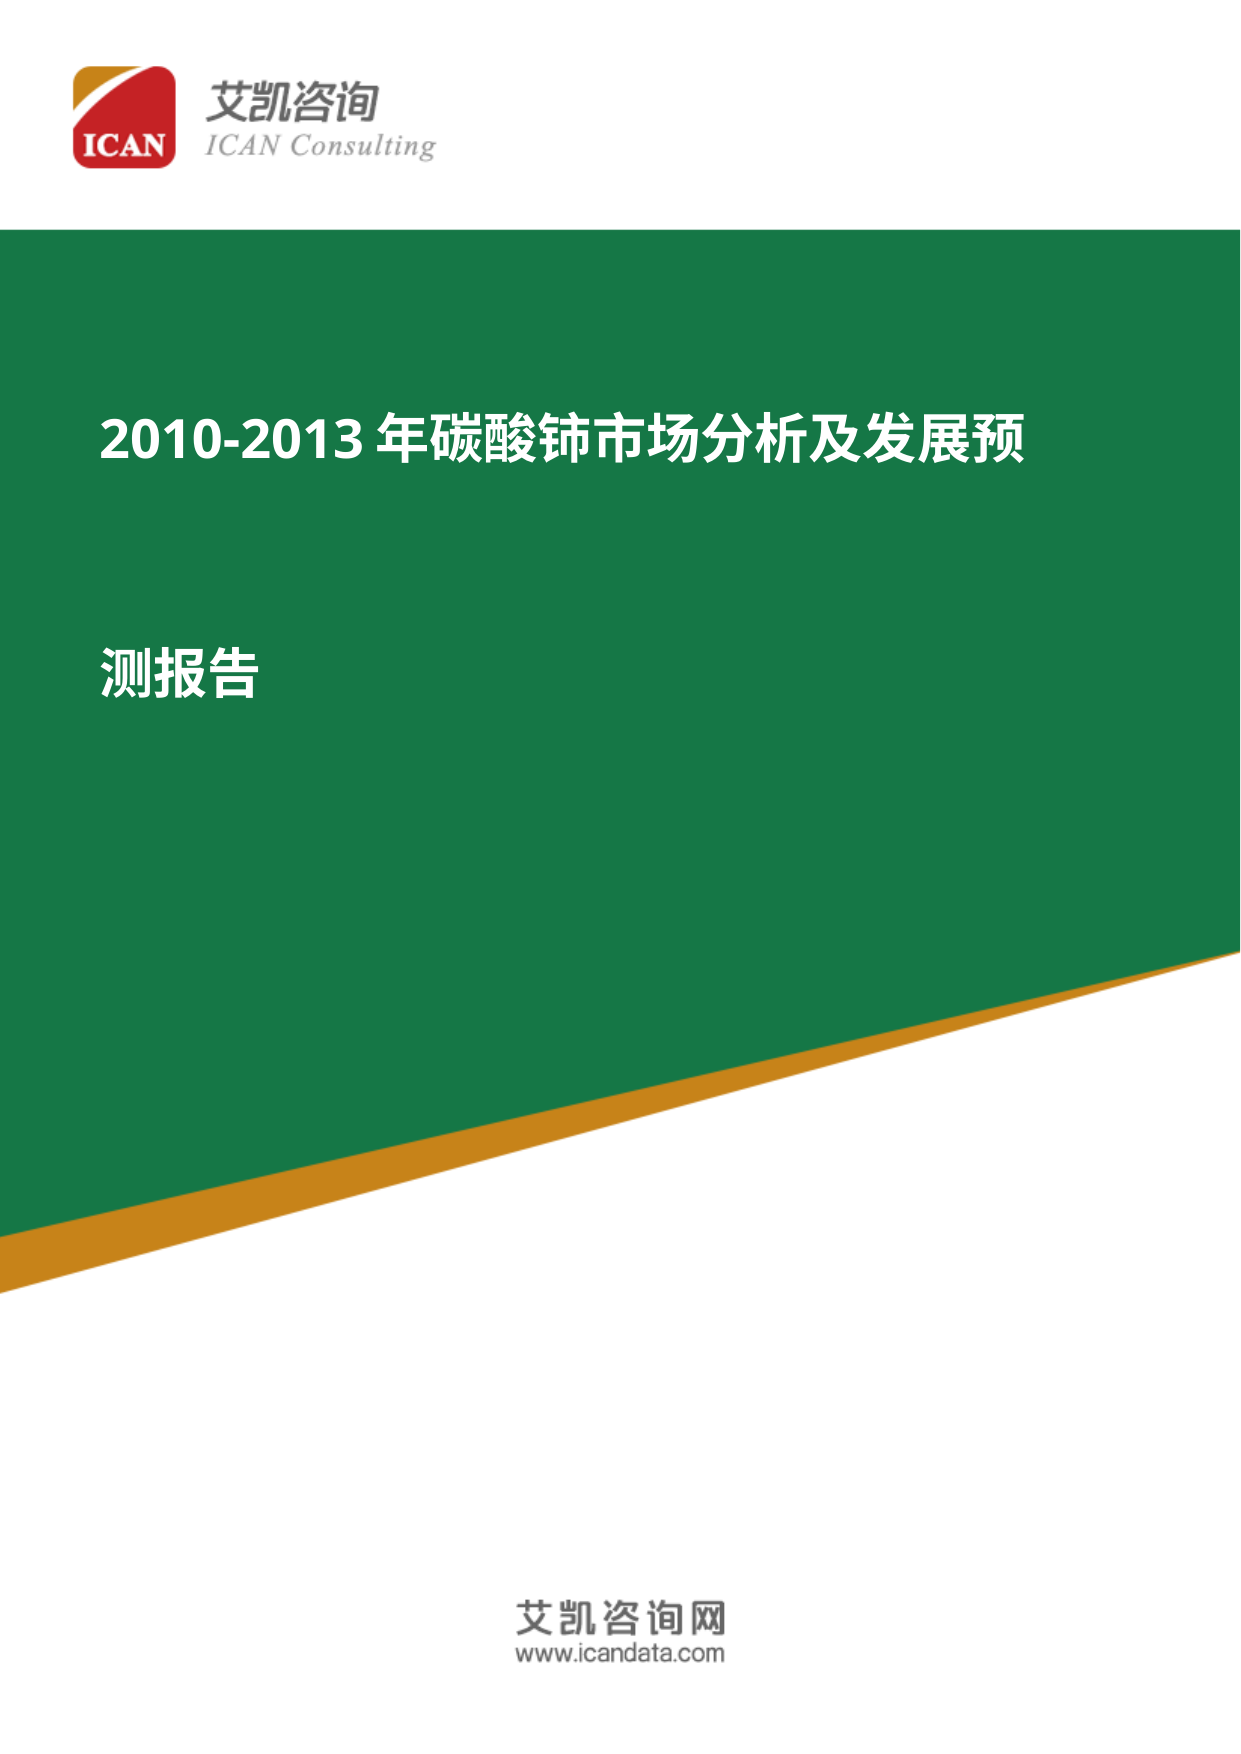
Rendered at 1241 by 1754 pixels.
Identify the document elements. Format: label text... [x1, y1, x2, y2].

picture [0, 5, 1241, 1754]
subtitle 2010-2013年碳酸铈市场分析及发展预测报告 [99, 386, 1053, 718]
